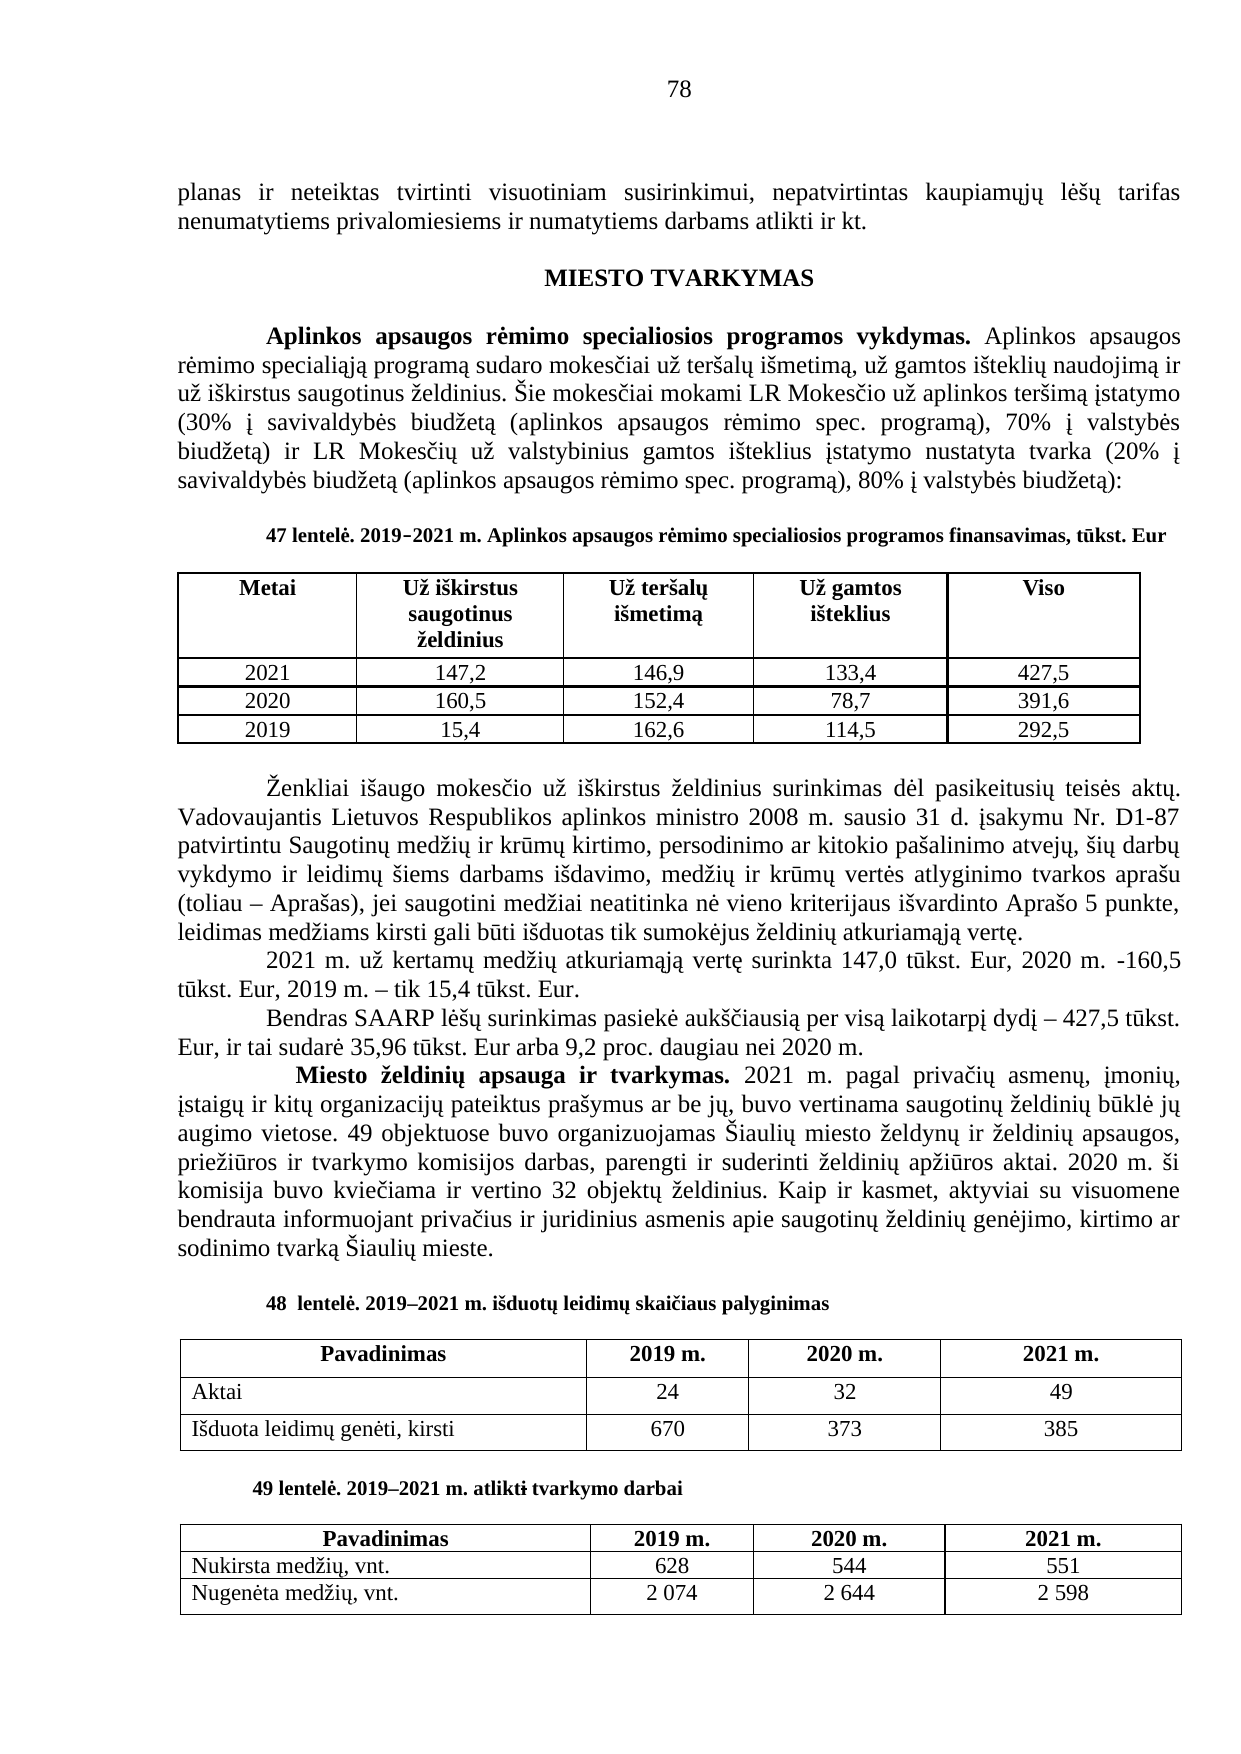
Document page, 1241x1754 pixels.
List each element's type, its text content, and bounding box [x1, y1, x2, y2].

text Ženkliai išaugo mokesčio už iškirstus želdinius surinkimas dėl pasikeitusių teisės aktų. Vadovaujantis Lietuvos Respublikos aplinkos ministro 2008 m. sausio 31 d. įsakymu Nr. D1-87 patvirtintu Saugotinų medžių ir krūmų kirtimo, persodinimo ar kitokio pašalinimo atvejų, šių darbų vykdymo ir leidimų šiems darbams išdavimo, medžių ir krūmų vertės atlyginimo tvarkos aprašu (toliau – Aprašas), jei saugotini medžiai neatitinka nė vieno kriterijaus išvardinto Aprašo 5 punkte, leidimas medžiams kirsti gali būti išduotas tik sumokėjus želdinių atkuriamąją vertę. [177, 773, 1181, 946]
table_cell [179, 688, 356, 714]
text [177, 177, 1181, 235]
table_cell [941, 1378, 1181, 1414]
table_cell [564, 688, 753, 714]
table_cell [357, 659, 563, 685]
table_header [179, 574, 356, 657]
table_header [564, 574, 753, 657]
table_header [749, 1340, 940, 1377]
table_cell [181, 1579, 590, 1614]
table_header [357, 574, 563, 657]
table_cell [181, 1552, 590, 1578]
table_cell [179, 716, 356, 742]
text 47 lentelė. 2019–2021 m. Aplinkos apsaugos rėmimo specialiosios programos finansavimas, tūkst. Eur [177, 522, 1181, 548]
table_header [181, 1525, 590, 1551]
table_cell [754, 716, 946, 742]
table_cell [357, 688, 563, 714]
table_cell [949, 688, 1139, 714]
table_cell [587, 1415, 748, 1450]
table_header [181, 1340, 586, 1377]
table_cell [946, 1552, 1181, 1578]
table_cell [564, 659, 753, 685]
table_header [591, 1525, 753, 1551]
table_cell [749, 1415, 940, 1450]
text Aplinkos apsaugos rėmimo specialiosios programos vykdymas. Aplinkos apsaugos rėmimo specialiąją programą sudaro mokesčiai už teršalų išmetimą, už gamtos išteklių naudojimą ir už iškirstus saugotinus želdinius. Šie mokesčiai mokami LR Mokesčio už aplinkos teršimą įstatymo (30% į savivaldybės biudžetą (aplinkos apsaugos rėmimo spec. programą), 70% į valstybės biudžetą) ir LR Mokesčių už valstybinius gamtos išteklius įstatymo nustatyta tvarka (20% į savivaldybės biudžetą (aplinkos apsaugos rėmimo spec. programą), 80% į valstybės biudžetą): [177, 321, 1181, 493]
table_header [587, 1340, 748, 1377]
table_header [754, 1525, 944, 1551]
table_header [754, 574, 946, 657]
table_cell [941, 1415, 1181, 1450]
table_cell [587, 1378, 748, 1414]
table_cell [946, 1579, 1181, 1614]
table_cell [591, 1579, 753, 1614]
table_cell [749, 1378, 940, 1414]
text 48 lentelė. 2019–2021 m. išduotų leidimų skaičiaus palyginimas [177, 1291, 1181, 1315]
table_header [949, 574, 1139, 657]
text Miesto želdinių apsauga ir tvarkymas. 2021 m. pagal privačių asmenų, įmonių, įstaigų ir kitų organizacijų pateiktus prašymus ar be jų, buvo vertinama saugotinų želdinių būklė jų augimo vietose. 49 objektuose buvo organizuojamas Šiaulių miesto želdynų ir želdinių apsaugos, priežiūros ir tvarkymo komisijos darbas, parengti ir suderinti želdinių apžiūros aktai. 2020 m. ši komisija buvo kviečiama ir vertino 32 objektų želdinius. Kaip ir kasmet, aktyviai su visuomene bendrauta informuojant privačius ir juridinius asmenis apie saugotinų želdinių genėjimo, kirtimo ar sodinimo tvarką Šiaulių mieste. [177, 1061, 1181, 1262]
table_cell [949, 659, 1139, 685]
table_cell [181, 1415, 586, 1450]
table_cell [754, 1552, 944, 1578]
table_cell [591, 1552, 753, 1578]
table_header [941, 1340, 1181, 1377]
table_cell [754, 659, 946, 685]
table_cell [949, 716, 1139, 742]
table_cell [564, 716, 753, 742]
text MIESTO TVARKYMAS [177, 263, 1181, 292]
text Bendras SAARP lėšų surinkimas pasiekė aukščiausią per visą laikotarpį dydį – 427,5 tūkst. Eur, ir tai sudarė 35,96 tūkst. Eur arba 9,2 proc. daugiau nei 2020 m. [177, 1003, 1181, 1061]
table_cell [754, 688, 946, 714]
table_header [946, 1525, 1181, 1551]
text 49 lentelė. 2019–2021 m. atlikti tvarkymo darbai [177, 1475, 1181, 1499]
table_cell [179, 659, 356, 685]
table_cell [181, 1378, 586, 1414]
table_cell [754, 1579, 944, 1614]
text 2021 m. už kertamų medžių atkuriamąją vertę surinkta 147,0 tūkst. Eur, 2020 m. -160,5 tūkst. Eur, 2019 m. – tik 15,4 tūkst. Eur. [177, 946, 1181, 1003]
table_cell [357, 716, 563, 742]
